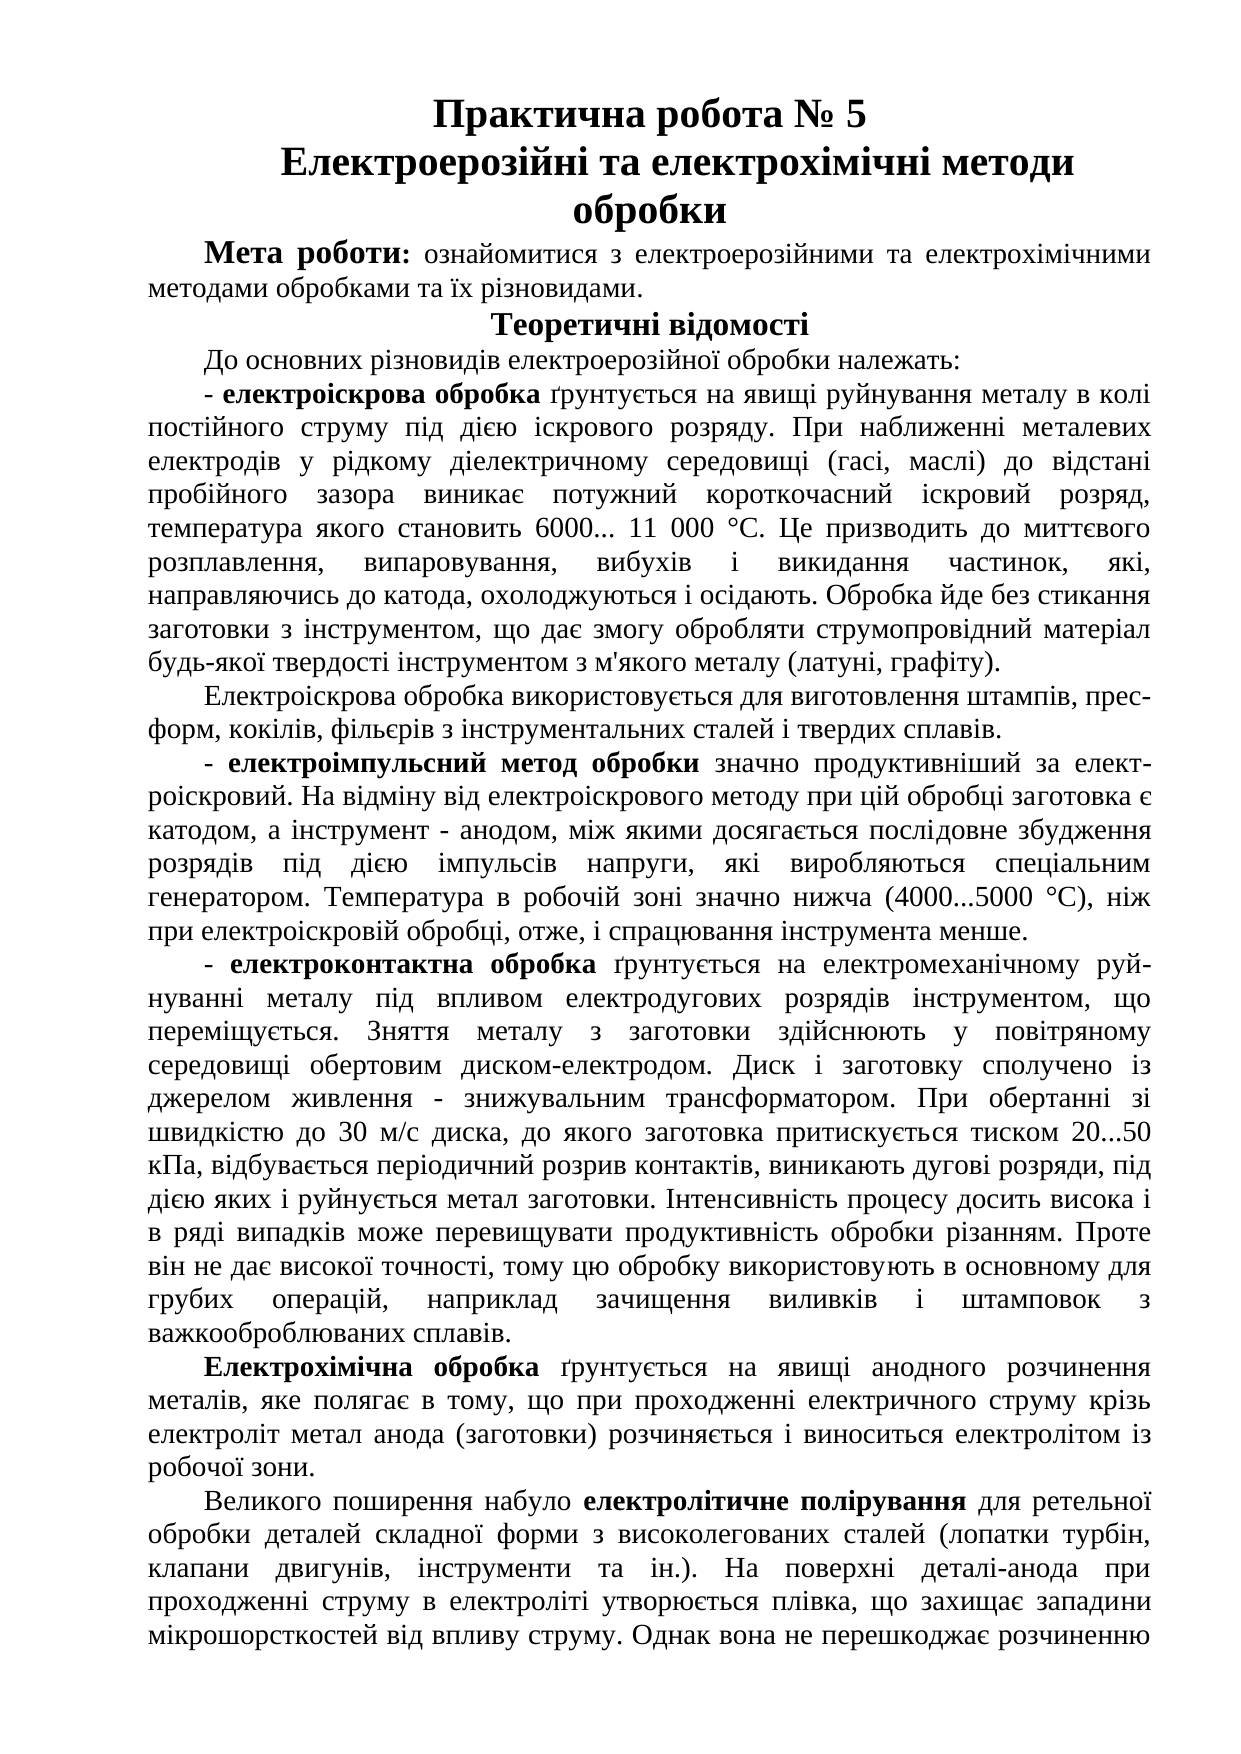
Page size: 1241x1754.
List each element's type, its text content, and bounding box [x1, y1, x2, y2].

text Електроерозійні та електрохімічні методи обробки [148, 136, 1152, 232]
text Електроіскрова обробка використовується для виготовлення штампів, прес-форм, кокілів, фільєрів з інструментальних сталей і твердих сплавів. [148, 678, 1152, 745]
text До основних різновидів електроерозійної обробки належать: [148, 342, 1152, 376]
text - електроімпульсний метод обробки значно продуктивніший за електроіскровий. На відміну від електроіскрового методу при цій обробці заготовка є катодом, а інструмент - анодом, між якими досягається послідовне збудження розрядів під дією імпульсів напруги, які виробляються спеціальним генератором. Температура в робочій зоні значно нижча (4000...5000 °С), ніж при електроіскровій обробці, отже, і спрацювання інструмента менше. [148, 745, 1152, 946]
text - електроіскрова обробка ґрунтується на явищі руйнування металу в колі постійного струму під дією іскрового розряду. При наближенні металевих електродів у рідкому діелектричному середовищі (гасі, маслі) до відстані пробійного зазора виникає потужний короткочасний іскровий розряд, температура якого становить 6000... 11 000 °С. Це призводить до миттєвого розплавлення, випаровування, вибухів і викидання частинок, які, направляючись до катода, охолоджуються і осідають. Обробка йде без стикання заготовки з інструментом, що дає змогу обробляти струмопровідний матеріал будь-якої твердості інструментом з м'якого металу (латуні, графіту). [148, 376, 1152, 678]
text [148, 1483, 1152, 1651]
text Електрохімічна обробка ґрунтується на явищі анодного розчинення металів, яке полягає в тому, що при проходженні електричного струму крізь електроліт метал анода (заготовки) розчиняється і виноситься електролітом із робочої зони. [148, 1349, 1152, 1483]
text - електроконтактна обробка ґрунтується на електромеханічному руйнуванні металу під впливом електродугових розрядів інструментом, що переміщується. Зняття металу з заготовки здійснюють у повітряному середовищі обертовим диском-електродом. Диск і заготовку сполучено із джерелом живлення - знижувальним трансформатором. При обертанні зі швидкістю до 30 м/с диска, до якого заготовка притискується тиском 20...50 кПа, відбувається періодичний розрив контактів, виникають дугові розряди, під дією яких і руйнується метал заготовки. Інтенсивність процесу досить висока і в ряді випадків може перевищувати продуктивність обробки різанням. Проте він не дає високої точності, тому цю обробку використовують в основному для грубих операцій, наприклад зачищення виливків і штамповок з важкооброблюваних сплавів. [148, 946, 1152, 1349]
text Практична робота № 5 [148, 88, 1152, 136]
text Мета роботи: ознайомитися з електроерозійними та електрохімічними методами обробками та їх різновидами. [148, 232, 1152, 304]
text Теоретичні відомості [148, 304, 1152, 342]
